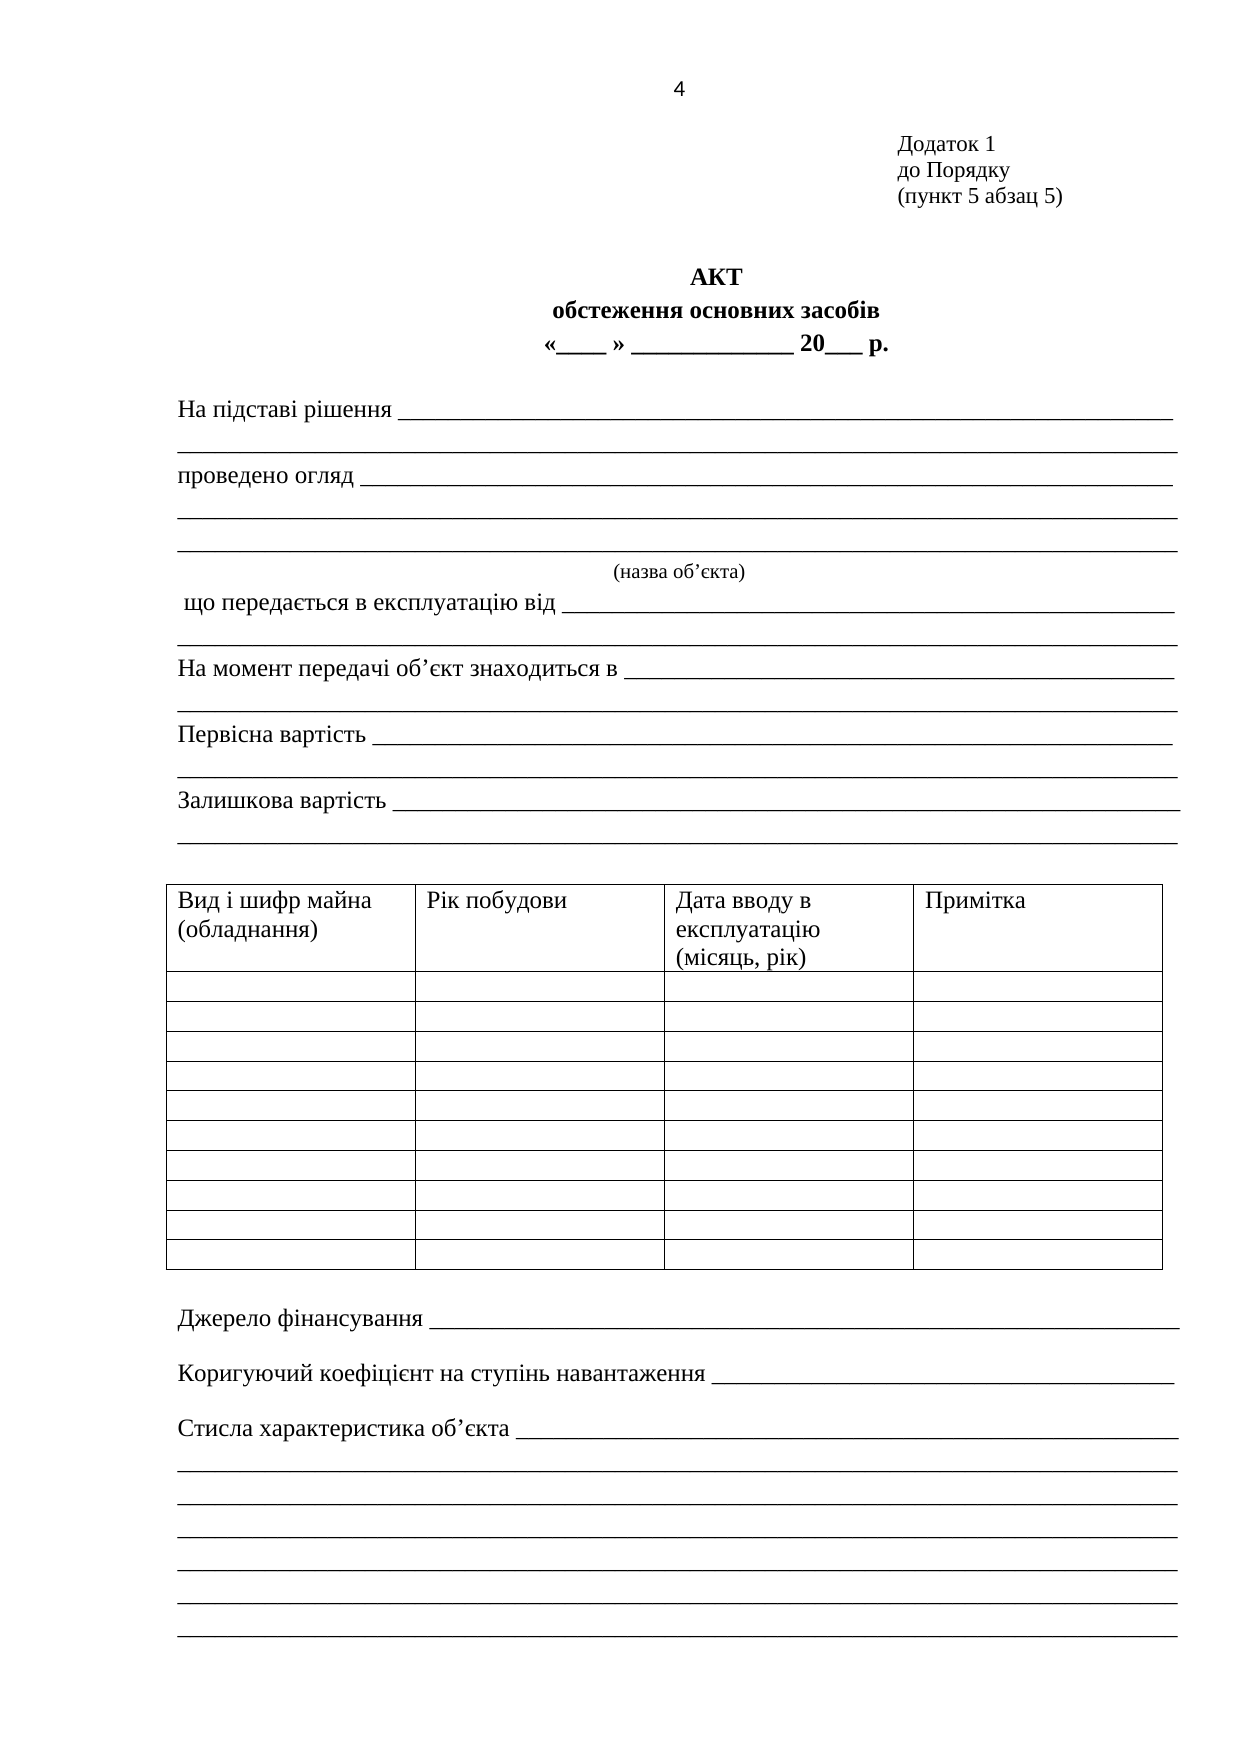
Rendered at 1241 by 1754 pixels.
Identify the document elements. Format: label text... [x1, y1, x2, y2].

text На підставі рішення ______________________________________________________________ [177, 394, 1181, 423]
table_cell [167, 1032, 415, 1061]
table_cell [416, 972, 664, 1001]
table_cell [914, 1240, 1162, 1269]
table_header Дата вводу в експлуатацію (місяць, рік) [665, 885, 913, 971]
table_cell [665, 1032, 913, 1061]
table_cell [914, 1002, 1162, 1031]
table_cell [416, 1181, 664, 1209]
table_cell [665, 1211, 913, 1239]
text проведено огляд _________________________________________________________________ [177, 460, 1181, 489]
table_cell [665, 1151, 913, 1180]
text Джерело фінансування ____________________________________________________________ [177, 1303, 1181, 1332]
table_cell [914, 1062, 1162, 1090]
table_cell [914, 1121, 1162, 1150]
table_cell [167, 1002, 415, 1031]
text ________________________________________________________________________________________________________________________________________________________________ [177, 493, 1181, 555]
table_header Вид і шифр майна (обладнання) [167, 885, 415, 971]
text що передається в експлуатацію від _________________________________________________ [177, 587, 1181, 616]
table_cell [665, 1121, 913, 1150]
text На момент передачі об’єкт знаходиться в ____________________________________________ [177, 653, 1181, 682]
table_cell [914, 1032, 1162, 1061]
table_cell [167, 1062, 415, 1090]
text Стисла характеристика об’єкта _____________________________________________________ [177, 1413, 1181, 1442]
table_cell [665, 1091, 913, 1120]
table_cell [167, 1240, 415, 1269]
table_cell [914, 1211, 1162, 1239]
table_cell [665, 1240, 913, 1269]
table_cell [665, 1181, 913, 1209]
text ________________________________________________________________________________ [177, 686, 1181, 714]
table_cell [665, 1062, 913, 1090]
table_cell [167, 972, 415, 1001]
table_cell [914, 1091, 1162, 1120]
table_cell [167, 1181, 415, 1209]
text ________________________________________________________________________________________________________________________________________________________________________________________________________________________________________________________________________________________________________________________________________________________________________________________________________________________________________________________________________________________________ [177, 1446, 1181, 1640]
table_cell [416, 1002, 664, 1031]
table_cell [416, 1151, 664, 1180]
text ________________________________________________________________________________ [177, 752, 1181, 781]
table_cell [665, 1002, 913, 1031]
text Залишкова вартість _______________________________________________________________ [177, 785, 1181, 814]
table_cell [167, 1121, 415, 1150]
table_cell [416, 1091, 664, 1120]
table_cell [416, 1062, 664, 1090]
table_cell [167, 1151, 415, 1180]
table_cell [167, 1091, 415, 1120]
text обстеження основних засобів [177, 295, 1181, 324]
table_cell [665, 972, 913, 1001]
table_cell [416, 1240, 664, 1269]
table_cell [416, 1032, 664, 1061]
table_cell [416, 1121, 664, 1150]
text (назва об’єкта) [177, 559, 1181, 583]
table_cell [914, 1151, 1162, 1180]
table_header Примітка [914, 885, 1162, 971]
text Первісна вартість ________________________________________________________________ [177, 719, 1181, 748]
table_cell [914, 972, 1162, 1001]
text ________________________________________________________________________________ [177, 818, 1181, 847]
text АКТ [177, 262, 1181, 291]
table_cell [416, 1211, 664, 1239]
text ________________________________________________________________________________ [177, 427, 1181, 456]
table_cell [167, 1211, 415, 1239]
table_header Додаток 1 до Порядку (пункт 5 абзац 5) [886, 130, 1163, 209]
text Коригуючий коефіцієнт на ступінь навантаження _____________________________________ [177, 1358, 1181, 1387]
table_header Рік побудови [416, 885, 664, 971]
text ________________________________________________________________________________ [177, 620, 1181, 648]
table_cell [914, 1181, 1162, 1209]
text «____ » _____________ 20___ р. [177, 328, 1181, 357]
